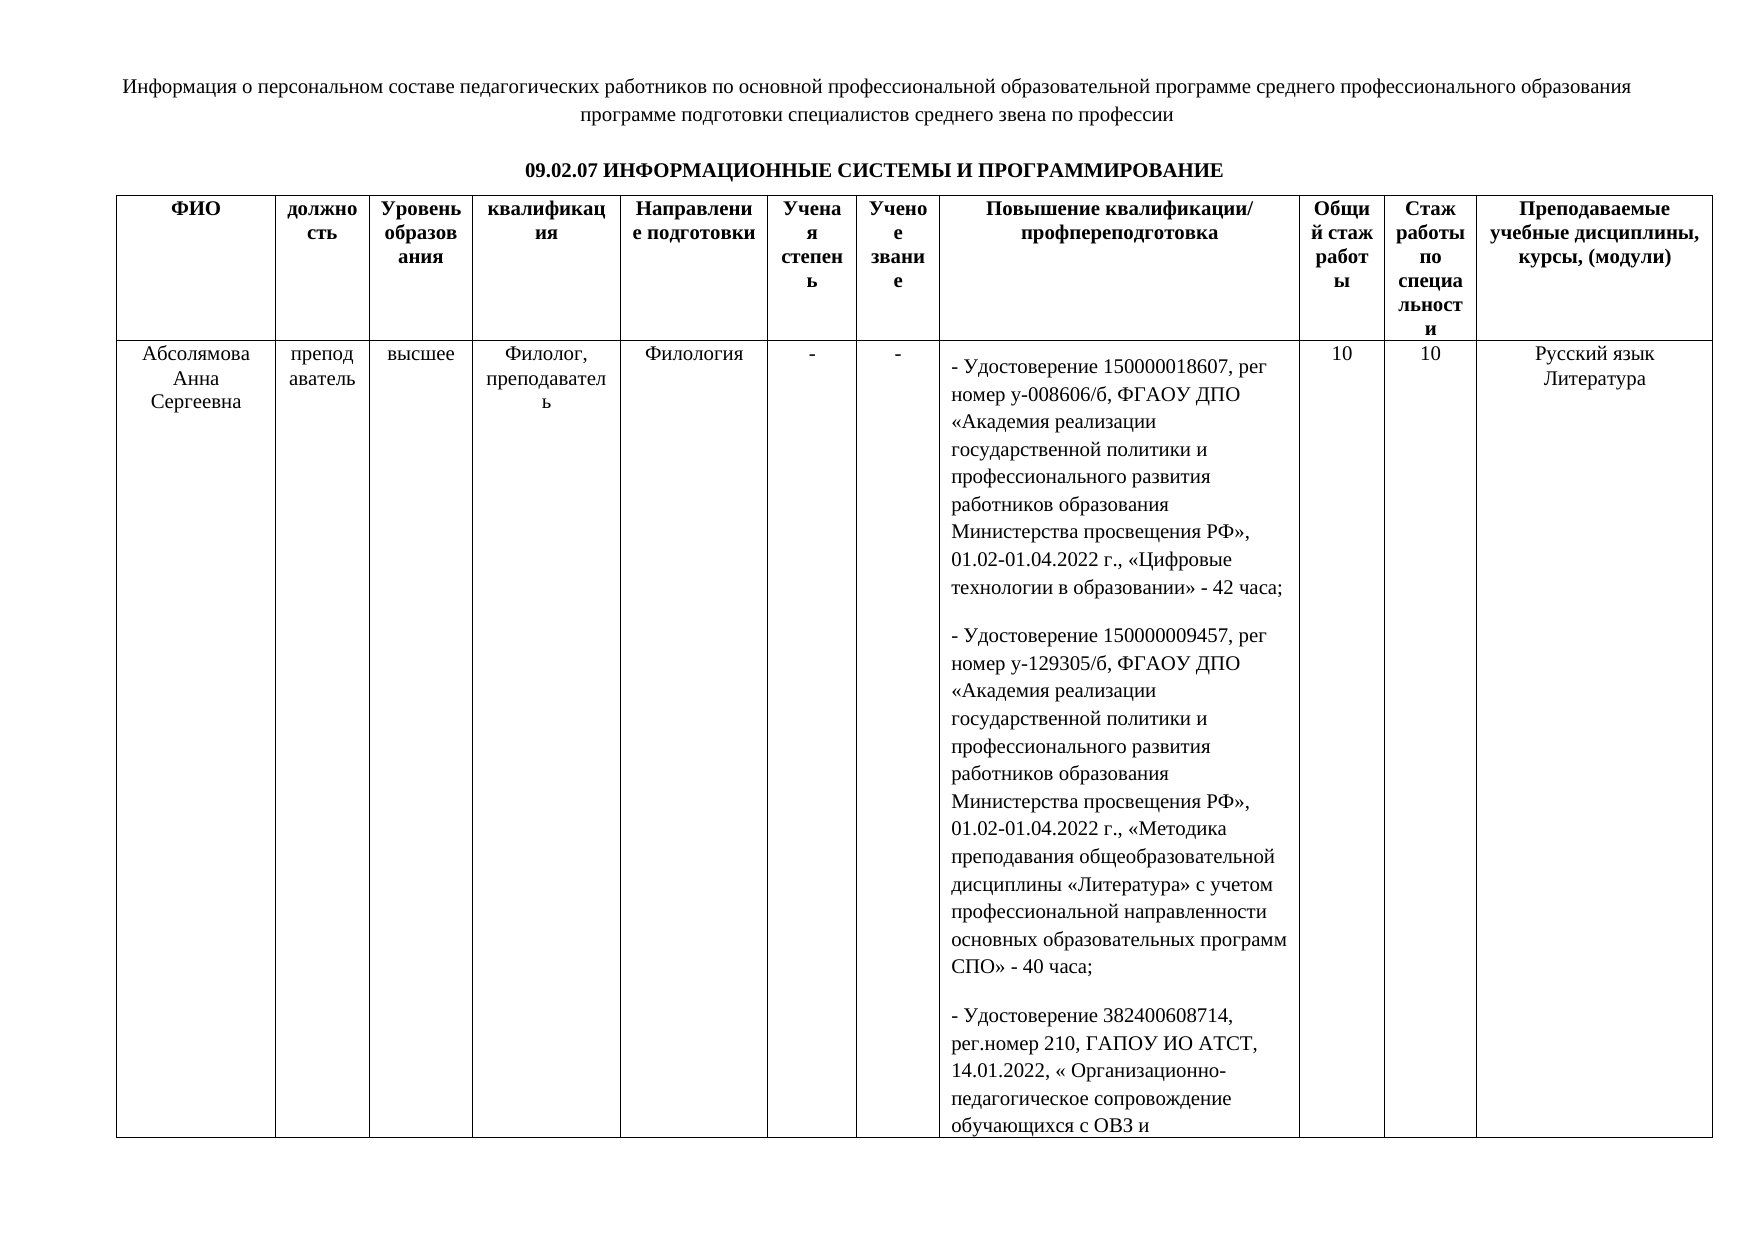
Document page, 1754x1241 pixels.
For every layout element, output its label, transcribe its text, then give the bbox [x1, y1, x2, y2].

table_header Направление подготовки [621, 196, 767, 340]
table_cell - [768, 341, 856, 1137]
table_cell высшее [370, 341, 472, 1137]
table_header квалификация [473, 196, 620, 340]
text 09.02.07 ИНФОРМАЦИОННЫЕ СИСТЕМЫ И ПРОГРАММИРОВАНИЕ [118, 150, 1636, 182]
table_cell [1477, 341, 1712, 1137]
table_cell 10 [1385, 341, 1476, 1137]
table_cell - [857, 341, 939, 1137]
table_header Ученое звание [857, 196, 939, 340]
table_cell преподаватель [276, 341, 369, 1137]
table_header Стаж работы по специальности [1385, 196, 1476, 340]
table_cell Филология [621, 341, 767, 1137]
table_header должность [276, 196, 369, 340]
table_header ФИО [117, 196, 275, 340]
table_header Повышение квалификации/ профпереподготовка [940, 196, 1299, 340]
table_header Ученая степень [768, 196, 856, 340]
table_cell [940, 341, 1299, 1137]
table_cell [117, 341, 275, 1137]
table_header Преподаваемые учебные дисциплины, курсы, (модули) [1477, 196, 1712, 340]
text Информация о персональном составе педагогических работников по основной профессиональной образовательной программе среднего профессионального образования программе подготовки специалистов среднего звена по профессии [118, 74, 1636, 126]
table_cell 10 [1300, 341, 1384, 1137]
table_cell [473, 341, 620, 1137]
table_header Уровень образования [370, 196, 472, 340]
table_header Общий стаж работы [1300, 196, 1384, 340]
